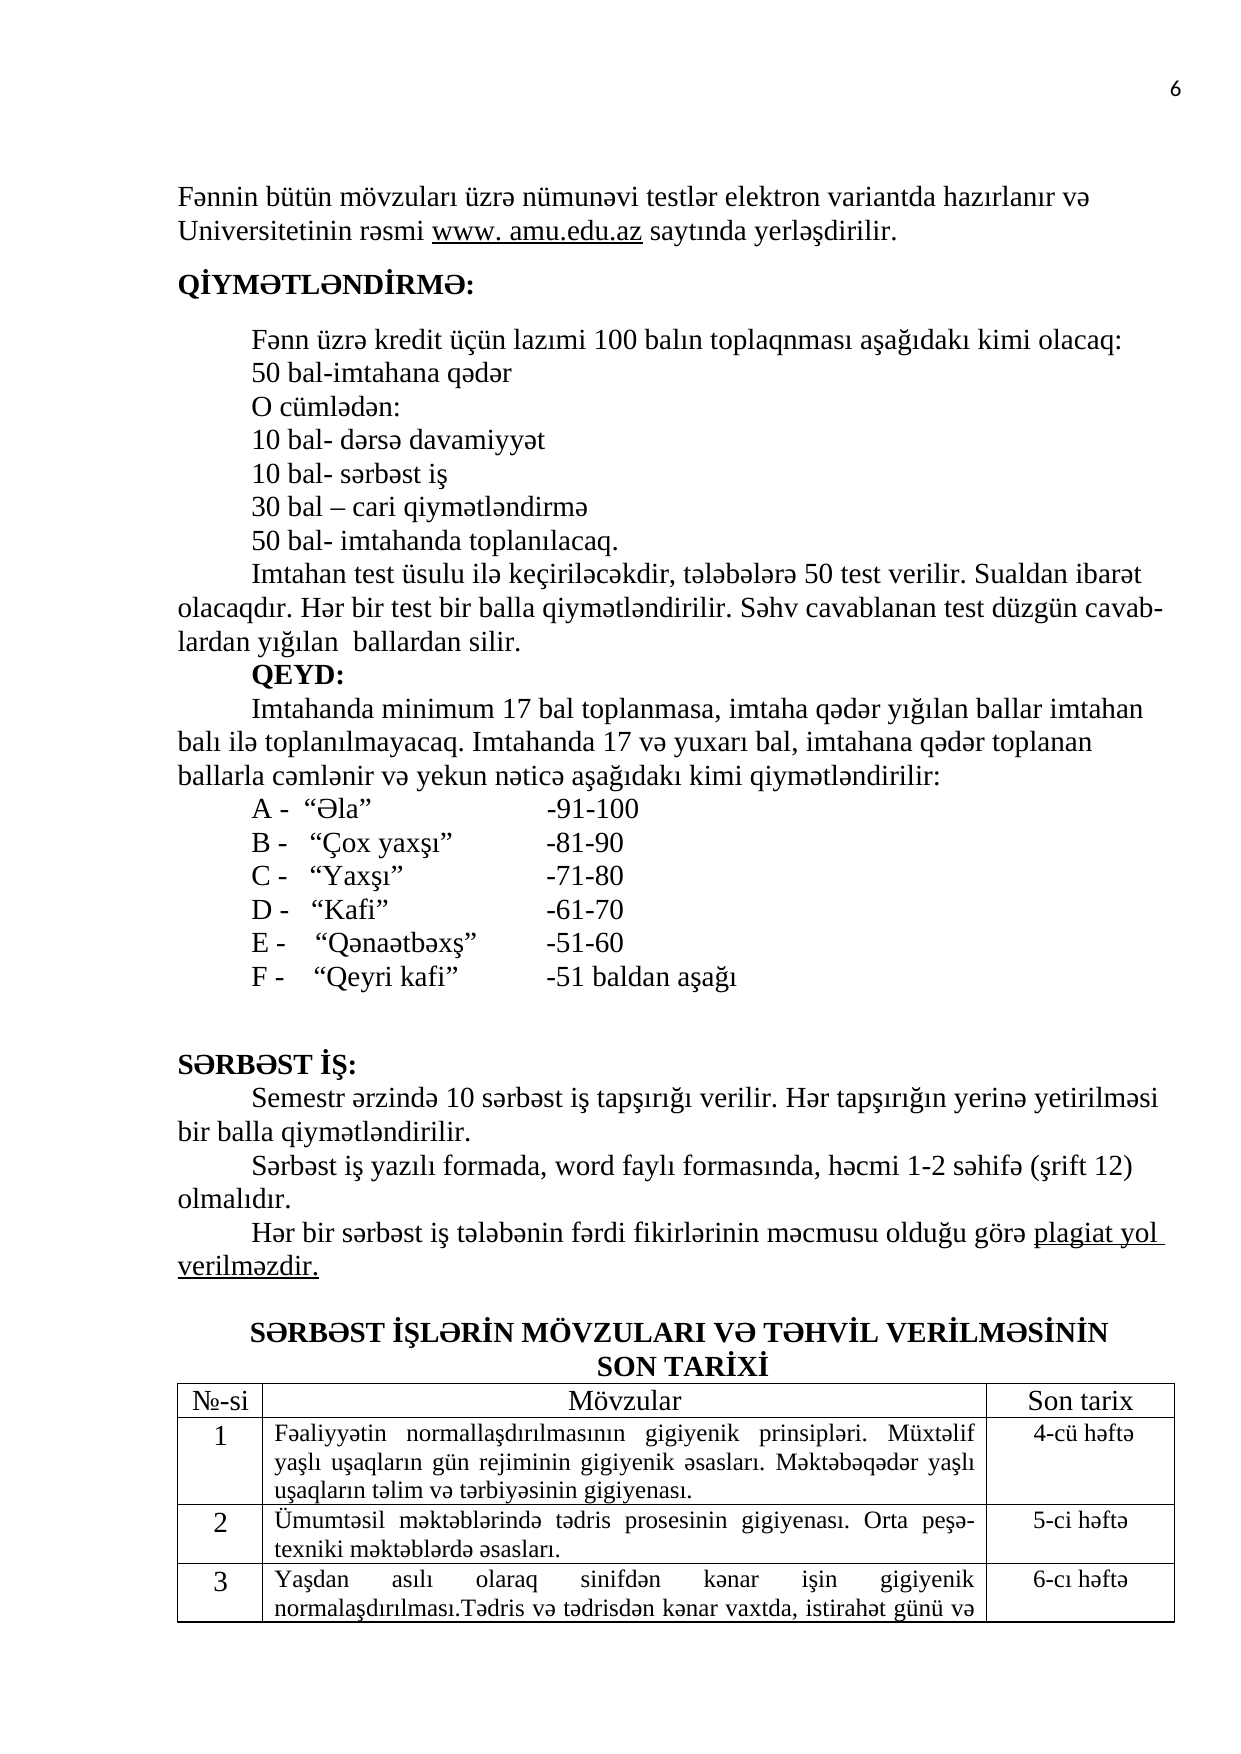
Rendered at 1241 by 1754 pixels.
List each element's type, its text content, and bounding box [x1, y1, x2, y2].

table_cell 1 [178, 1418, 262, 1504]
text SƏRBƏST İŞLƏRİN MÖVZULARI VƏ TƏHVİL VERİLMƏSİNİN [177, 1315, 1181, 1349]
text QEYD: [177, 657, 1181, 691]
text Hər bir sərbəst iş tələbənin fərdi fikirlərinin məcmusu olduğu görə plagiat yol verilməzdir. [177, 1215, 1181, 1282]
table_cell 3 [178, 1564, 262, 1621]
text 50 bal-imtahana qədər [177, 355, 1181, 389]
text 10 bal- sərbəst iş [177, 456, 1181, 489]
text B - “Çox yaxşı” -81-90 [177, 825, 1181, 858]
text Fənn üzrə kredit üçün lazımi 100 balın toplaqnması aşağıdakı kimi olacaq: [177, 322, 1181, 355]
text Imtahanda minimum 17 bal toplanmasa, imtaha qədər yığılan ballar imtahan balı ilə toplanılmayacaq. Imtahanda 17 və yuxarı bal, imtahana qədər toplanan ballarla cəmlənir və yekun nəticə aşağıdakı kimi qiymətləndirilir: [177, 691, 1181, 791]
text Imtahan test üsulu ilə keçiriləcəkdir, tələbələrə 50 test verilir. Sualdan ibarət olacaqdır. Hər bir test bir balla qiymətləndirilir. Səhv cavablanan test düzgün cavablardan yığılan ballardan silir. [177, 557, 1181, 657]
text 10 bal- dərsə davamiyyət [177, 422, 1181, 456]
table_header Son tarix [987, 1384, 1174, 1417]
table_cell 5-ci həftə [987, 1505, 1174, 1563]
table_header Mövzular [263, 1384, 986, 1417]
text D - “Kafi” -61-70 [177, 892, 1181, 926]
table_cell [263, 1564, 986, 1621]
table_cell 6-cı həftə [987, 1564, 1174, 1621]
text A - “Əla” -91-100 [177, 791, 1181, 825]
text F - “Qeyri kafi” -51 baldan aşağı [177, 959, 1181, 993]
text E - “Qənaətbəxş” -51-60 [177, 926, 1181, 959]
text QİYMƏTLƏNDİRMƏ: [177, 267, 1181, 301]
text C - “Yaxşı” -71-80 [177, 858, 1181, 892]
text 30 bal – cari qiymətləndirmə [177, 489, 1181, 523]
table_cell 2 [178, 1505, 262, 1563]
table_cell 4-cü həftə [987, 1418, 1174, 1504]
text SƏRBƏST İŞ: [177, 1047, 1181, 1081]
text 50 bal- imtahanda toplanılacaq. [177, 523, 1181, 557]
text SON TARİXİ [177, 1349, 1181, 1382]
text Fənnin bütün mövzuları üzrə nümunəvi testlər elektron variantda hazırlanır və Universitetinin rəsmi www. amu.edu.az saytında yerləşdirilir. [177, 179, 1181, 247]
text Sərbəst iş yazılı formada, word faylı formasında, həcmi 1-2 səhifə (şrift 12) olmalıdır. [177, 1148, 1181, 1215]
text Semestr ərzində 10 sərbəst iş tapşırığı verilir. Hər tapşırığın yerinə yetirilməsi bir balla qiymətləndirilir. [177, 1081, 1181, 1148]
text O cümlədən: [177, 389, 1181, 422]
table_cell Ümumtəsil məktəblərində tədris prosesinin gigiyenası. Orta peşə-texniki məktəblərdə əsasları. [263, 1505, 986, 1563]
table_cell Fəaliyyətin normallaşdırılmasının gigiyеnik prinsipləri. Müхtəlif yaşlı uşaqların gün rеjiminin gigiyеnik əsasları. Məktəbəqədər yaşlı uşaqların təlim və tərbiyəsinin gigiyеnası. [263, 1418, 986, 1504]
table_header №-si [178, 1384, 262, 1417]
